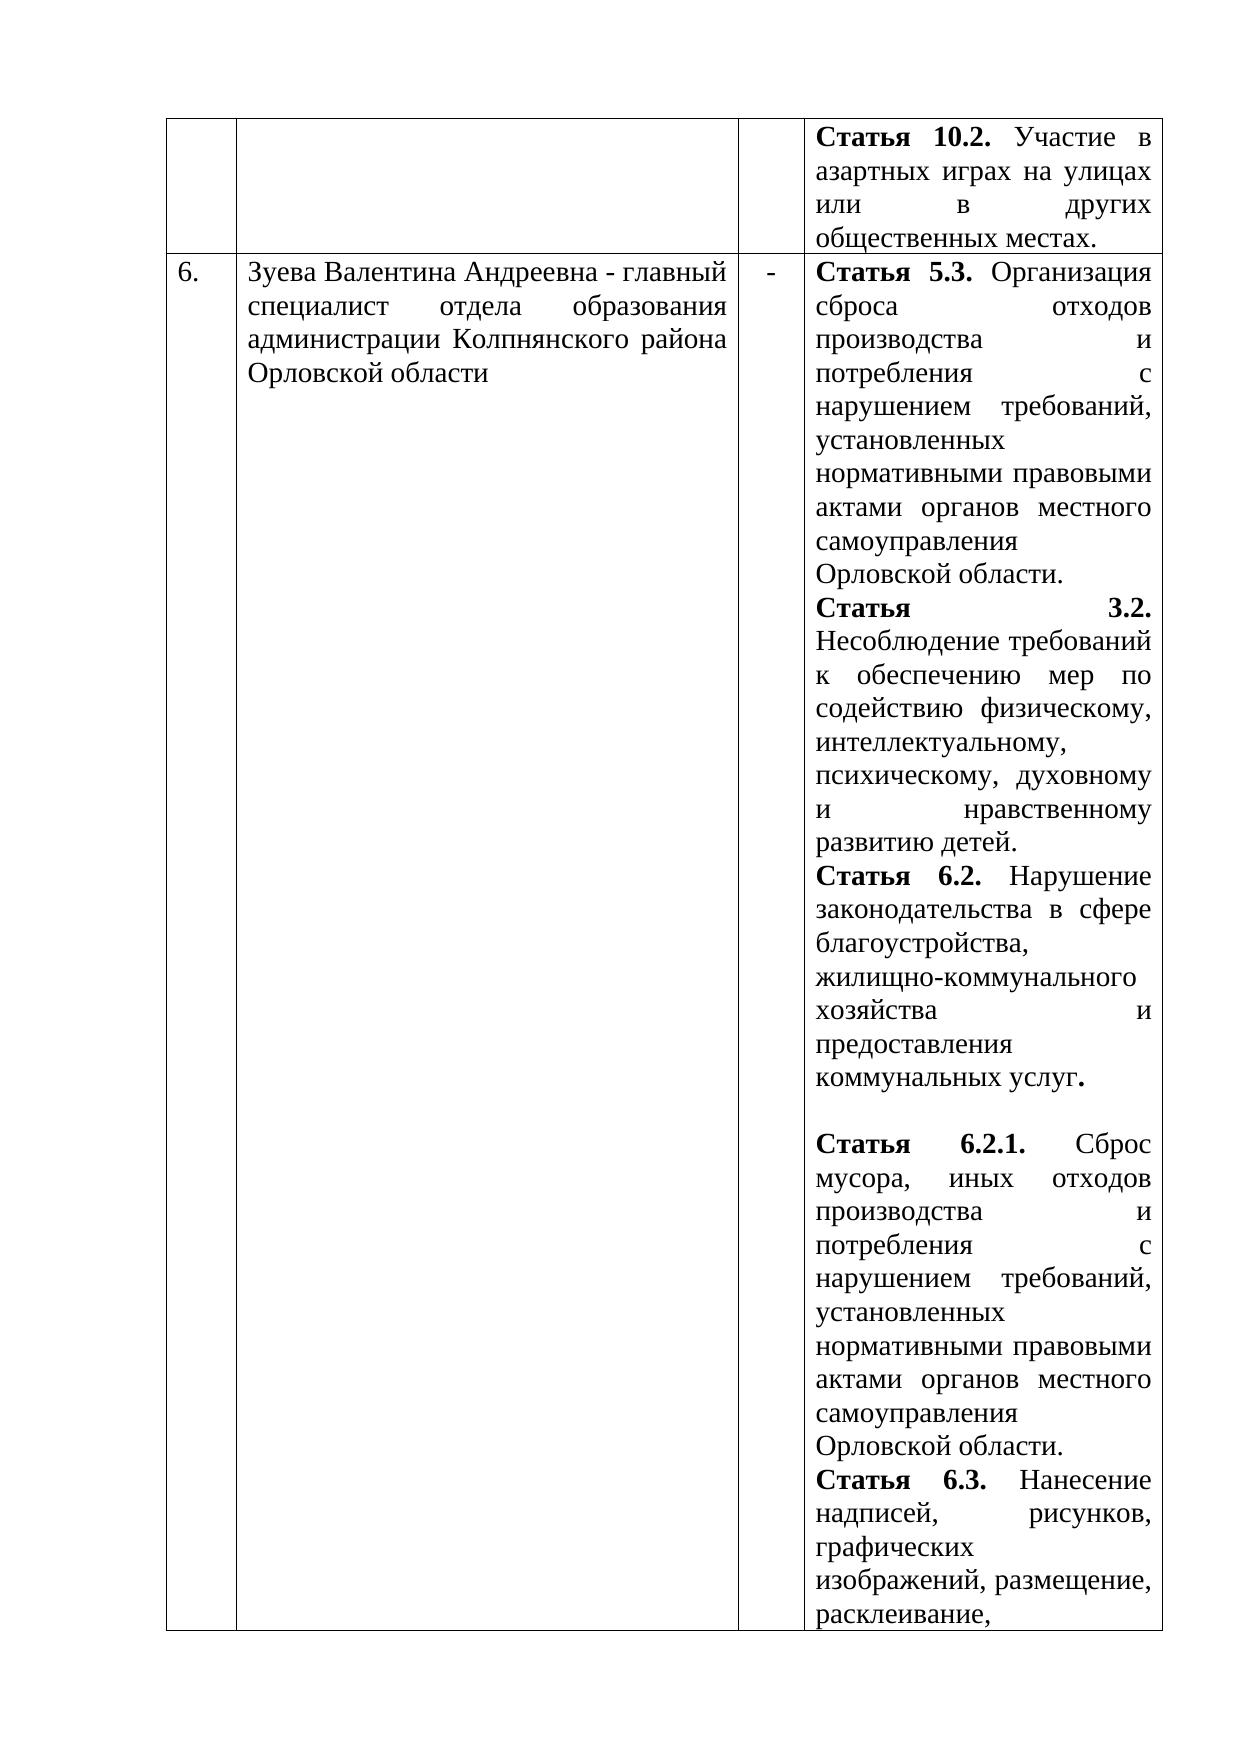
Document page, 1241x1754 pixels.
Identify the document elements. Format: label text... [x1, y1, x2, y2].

table_cell 5. [167, 119, 236, 253]
table_cell - [739, 254, 804, 1629]
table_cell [805, 254, 1162, 1629]
table_cell - [739, 119, 804, 253]
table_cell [805, 119, 1162, 253]
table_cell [237, 119, 738, 253]
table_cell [237, 254, 738, 1629]
table_cell 6. [167, 254, 236, 1629]
